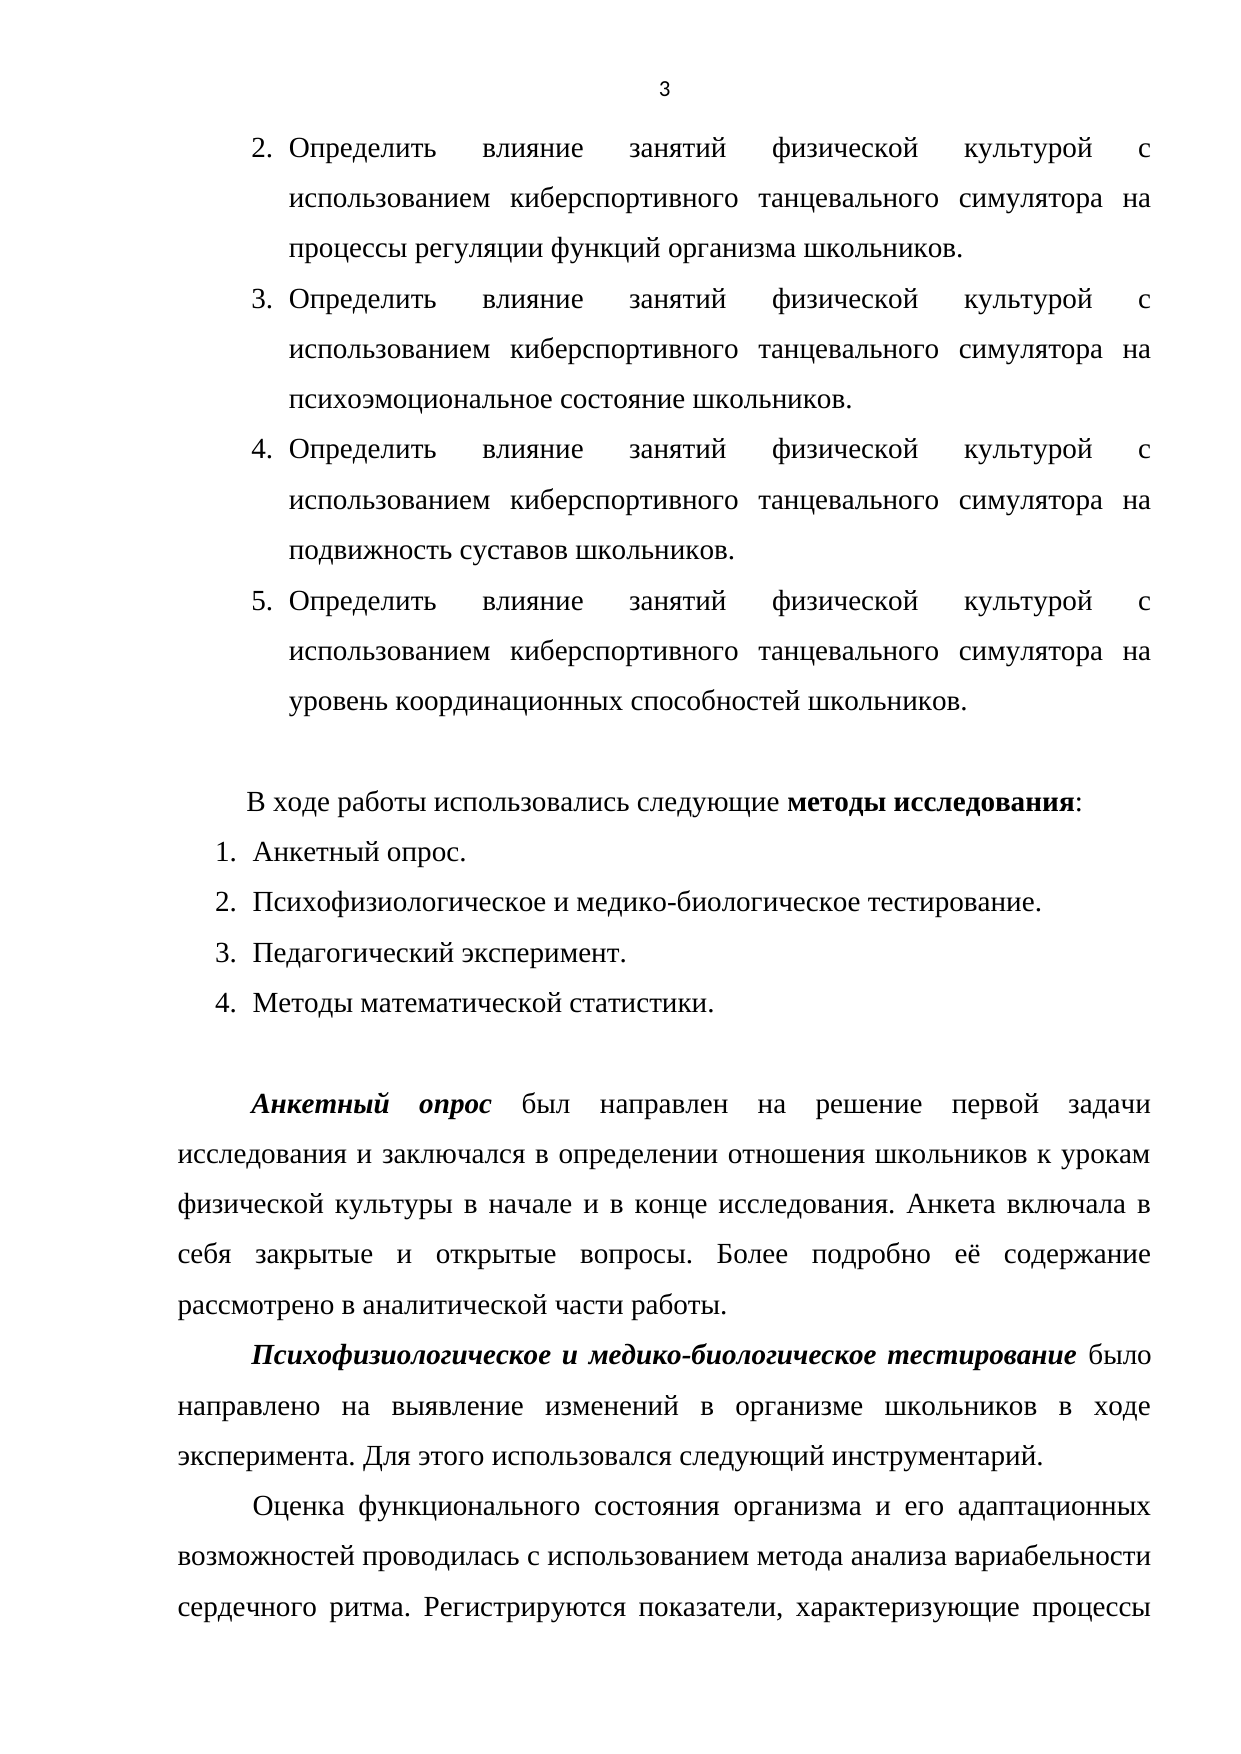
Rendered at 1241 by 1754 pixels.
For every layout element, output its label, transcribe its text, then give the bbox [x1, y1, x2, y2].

list Методы математической статистики. [215, 985, 1152, 1019]
text Психофизиологическое и медико-биологическое тестирование было направлено на выявление изменений в организме школьников в ходе эксперимента. Для этого использовался следующий инструментарий. [177, 1337, 1152, 1471]
list Педагогический эксперимент. [215, 935, 1152, 968]
list Анкетный опрос. [215, 834, 1152, 868]
list Определить влияние занятий физической культурой с использованием киберспортивного танцевального симулятора на подвижность суставов школьников. [251, 432, 1152, 566]
text В ходе работы использовались следующие методы исследования: [177, 784, 1152, 817]
text Анкетный опрос был направлен на решение первой задачи исследования и заключался в определении отношения школьников к урокам физической культуры в начале и в конце исследования. Анкета включала в себя закрытые и открытые вопросы. Более подробно её содержание рассмотрено в аналитической части работы. [177, 1086, 1152, 1321]
list Определить влияние занятий физической культурой с использованием киберспортивного танцевального симулятора на психоэмоциональное состояние школьников. [251, 281, 1152, 415]
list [177, 1488, 1152, 1622]
list Определить влияние занятий физической культурой с использованием киберспортивного танцевального симулятора на процессы регуляции функций организма школьников. [251, 130, 1152, 264]
list Определить влияние занятий физической культурой с использованием киберспортивного танцевального симулятора на уровень координационных способностей школьников. [251, 583, 1152, 717]
list Психофизиологическое и медико-биологическое тестирование. [215, 884, 1152, 918]
